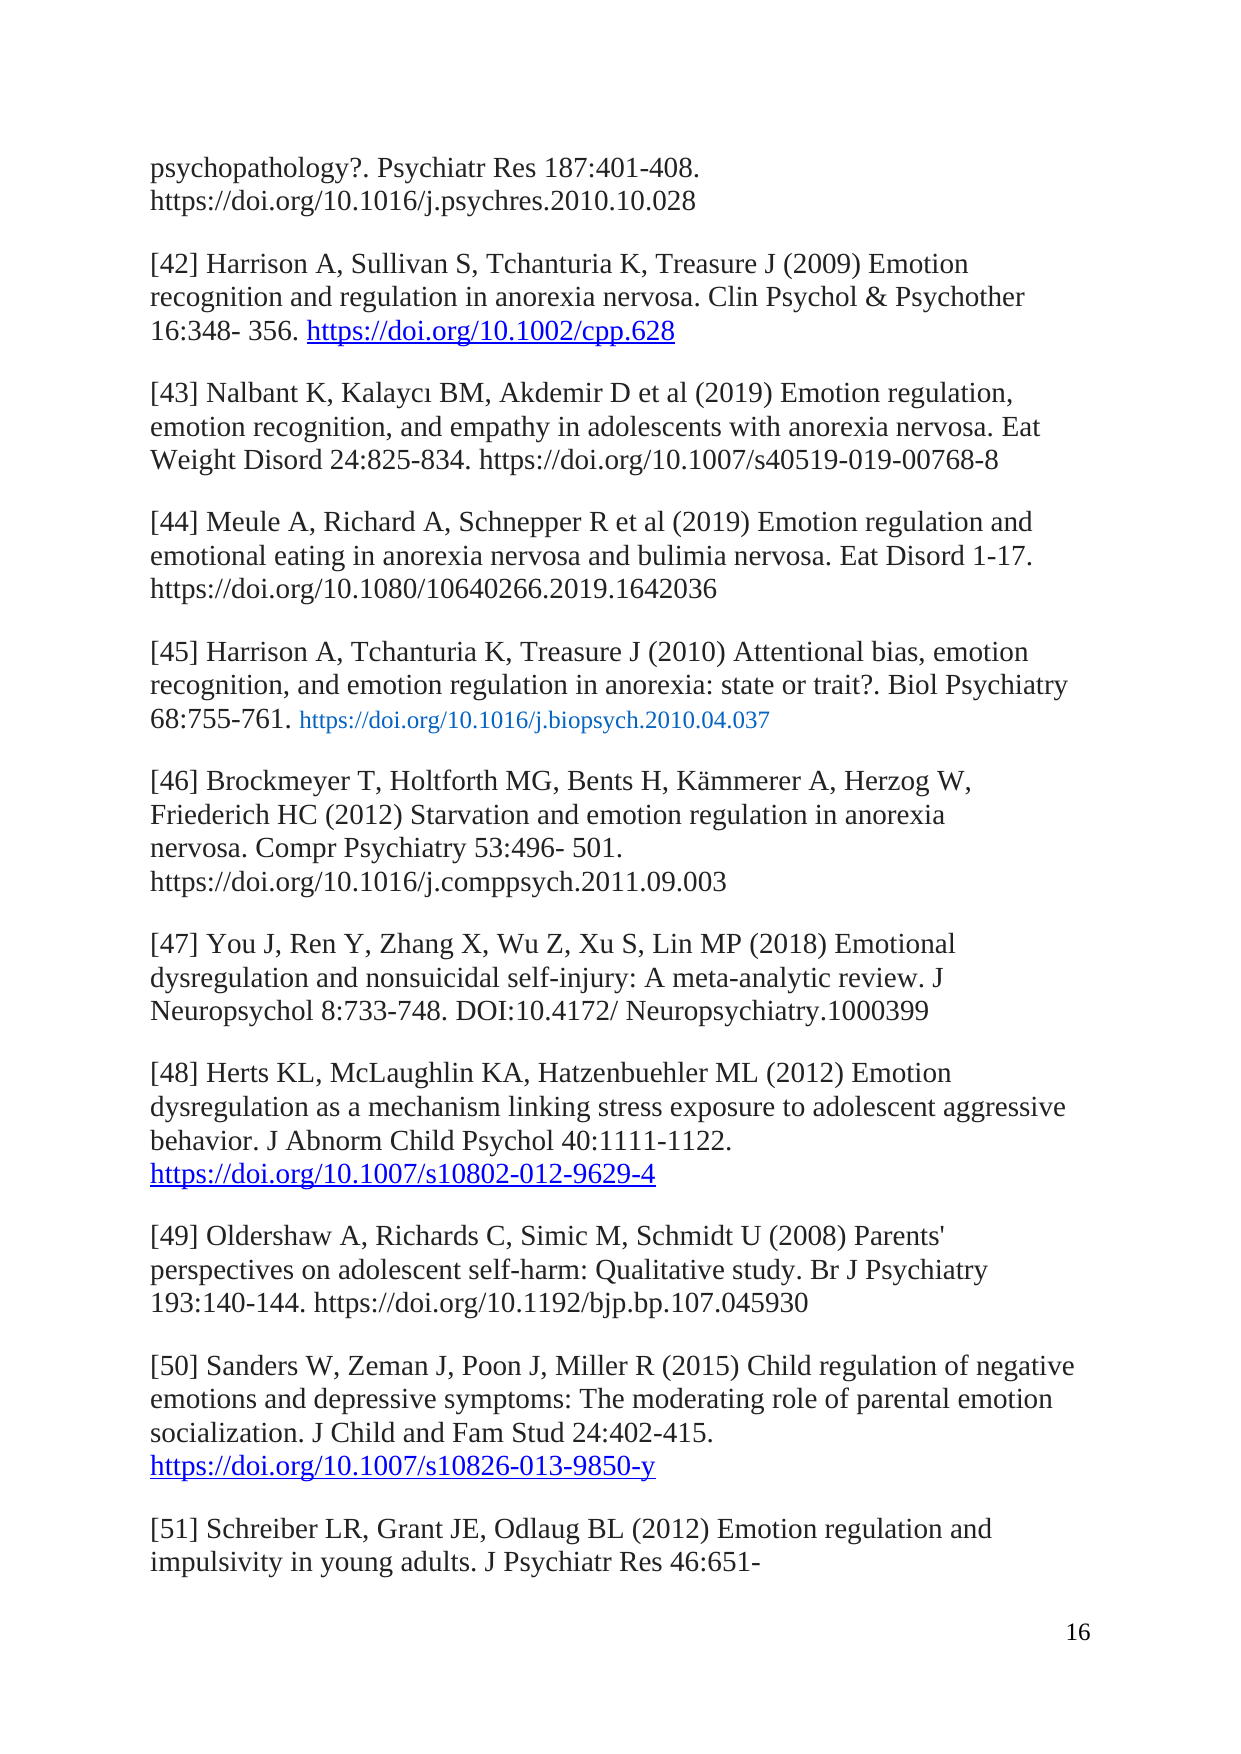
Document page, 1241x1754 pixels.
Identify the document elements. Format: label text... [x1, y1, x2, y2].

text [45] Harrison A, Tchanturia K, Treasure J (2010) Attentional bias, emotion [150, 634, 1090, 667]
text nervosa. Compr Psychiatry 53:496- 501. https://doi.org/10.1016/j.comppsych.2011.09.003 [150, 830, 1090, 897]
text [50] Sanders W, Zeman J, Poon J, Miller R (2015) Child regulation of negative [150, 1348, 1090, 1381]
text [43] Nalbant K, Kalaycı BM, Akdemir D et al (2019) Emotion regulation, emotion recognition, and empathy in adolescents with anorexia nervosa. Eat Weight Disord 24:825-834. https://doi.org/10.1007/s40519-019-00768-8 [150, 375, 1090, 476]
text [150, 150, 1090, 217]
text [44] Meule A, Richard A, Schnepper R et al (2019) Emotion regulation and emotional eating in anorexia nervosa and bulimia nervosa. Eat Disord 1-17. https://doi.org/10.1080/10640266.2019.1642036 [150, 504, 1090, 605]
text recognition, and emotion regulation in anorexia: state or trait?. Biol Psychiatry [150, 667, 1090, 701]
text socialization. J Child and Fam Stud 24:402-415. https://doi.org/10.1007/s10826-013-9850-y [150, 1415, 1090, 1482]
text 68:755-761. https://doi.org/10.1016/j.biopsych.2010.04.037 [150, 701, 1090, 734]
text emotions and depressive symptoms: The moderating role of parental emotion [150, 1381, 1090, 1415]
text [46] Brockmeyer T, Holtforth MG, Bents H, Kämmerer A, Herzog W, Friederich HC (2012) Starvation and emotion regulation in anorexia [150, 763, 1090, 830]
text [49] Oldershaw A, Richards C, Simic M, Schmidt U (2008) Parents' perspectives on adolescent self-harm: Qualitative study. Br J Psychiatry 193:140-144. https://doi.org/10.1192/bjp.bp.107.045930 [150, 1218, 1090, 1319]
text [42] Harrison A, Sullivan S, Tchanturia K, Treasure J (2009) Emotion recognition and regulation in anorexia nervosa. Clin Psychol & Psychother 16:348- 356. https://doi.org/10.1002/cpp.628 [150, 246, 1090, 346]
text [48] Herts KL, McLaughlin KA, Hatzenbuehler ML (2012) Emotion dysregulation as a mechanism linking stress exposure to adolescent aggressive behavior. J Abnorm Child Psychol 40:1111-1122. https://doi.org/10.1007/s10802-012-9629-4 [150, 1056, 1090, 1190]
text [51] Schreiber LR, Grant JE, Odlaug BL (2012) Emotion regulation and impulsivity in young adults. J Psychiatr Res 46:651- [150, 1511, 1090, 1578]
text [47] You J, Ren Y, Zhang X, Wu Z, Xu S, Lin MP (2018) Emotional dysregulation and nonsuicidal self-injury: A meta-analytic review. J Neuropsychol 8:733-748. DOI:10.4172/ Neuropsychiatry.1000399 [150, 926, 1090, 1027]
